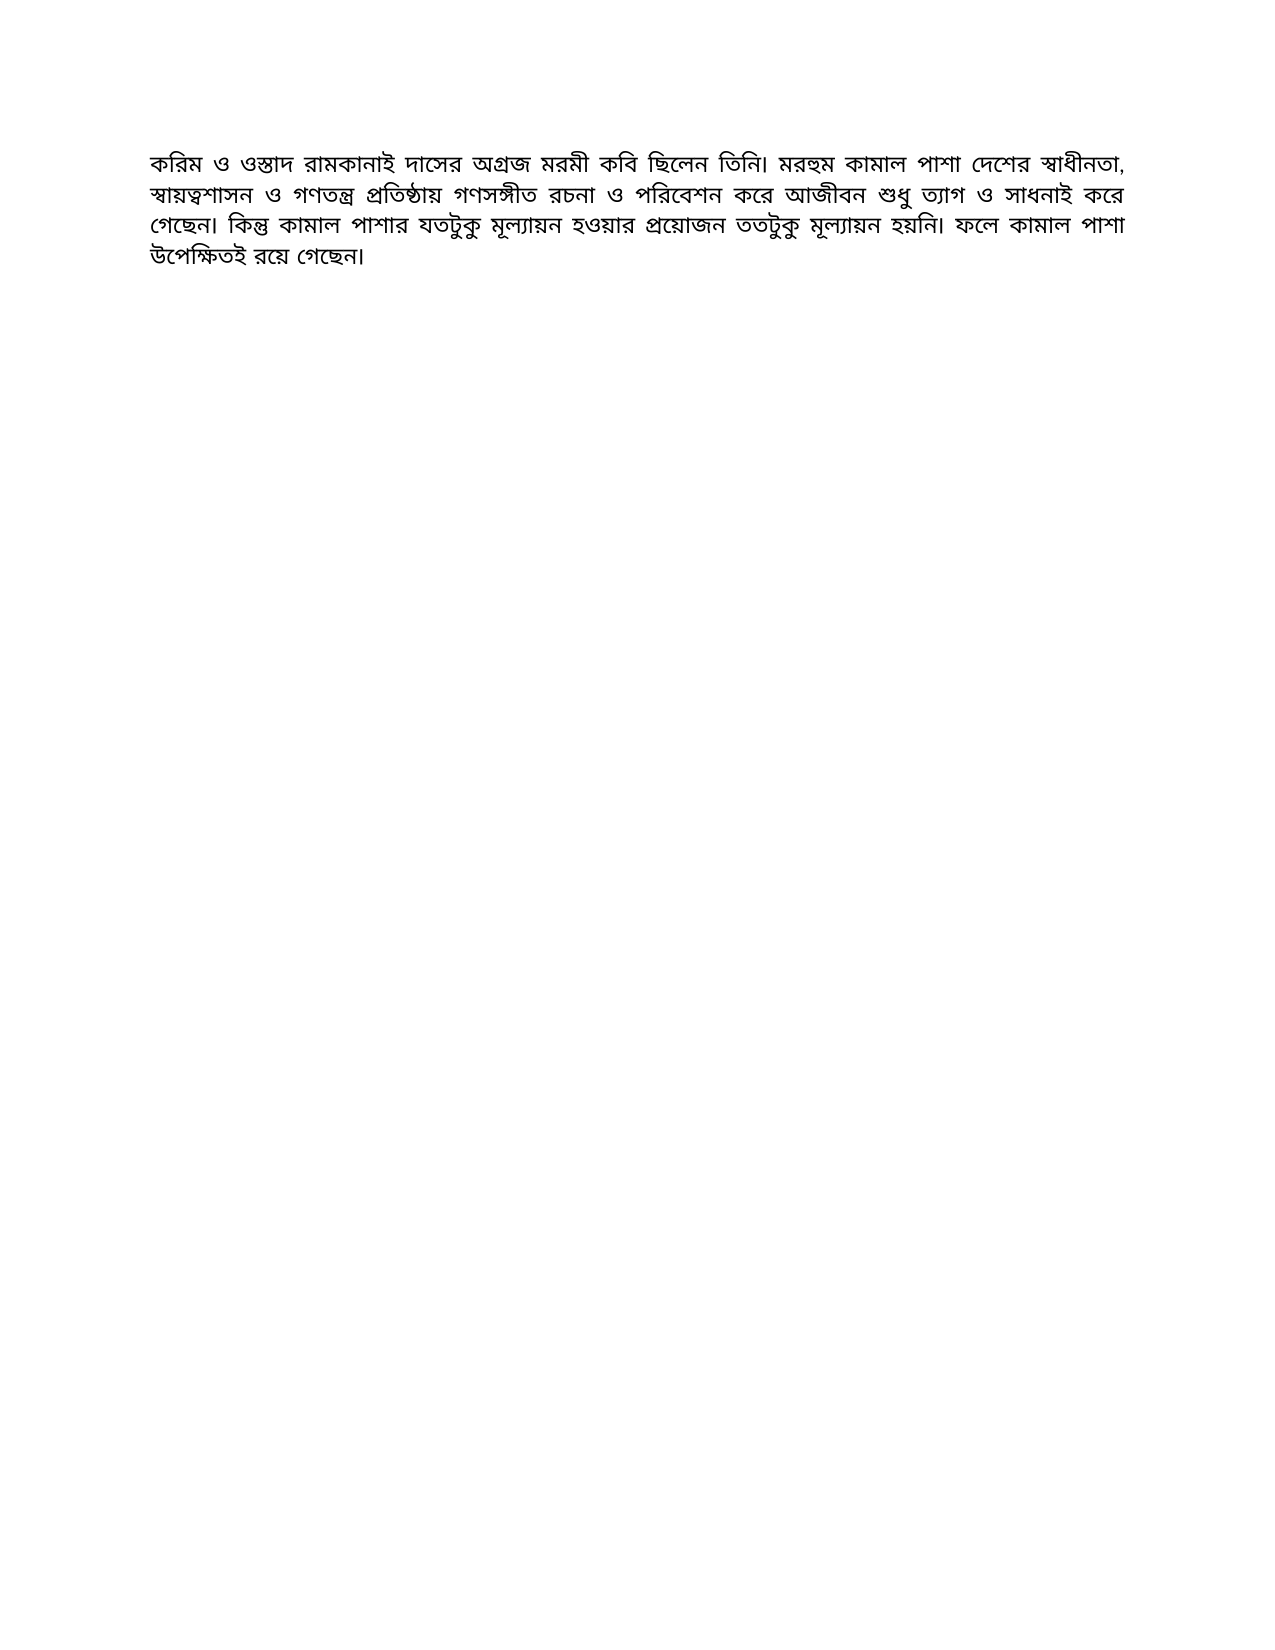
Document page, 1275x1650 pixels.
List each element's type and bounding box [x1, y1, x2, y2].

text [150, 150, 1125, 270]
